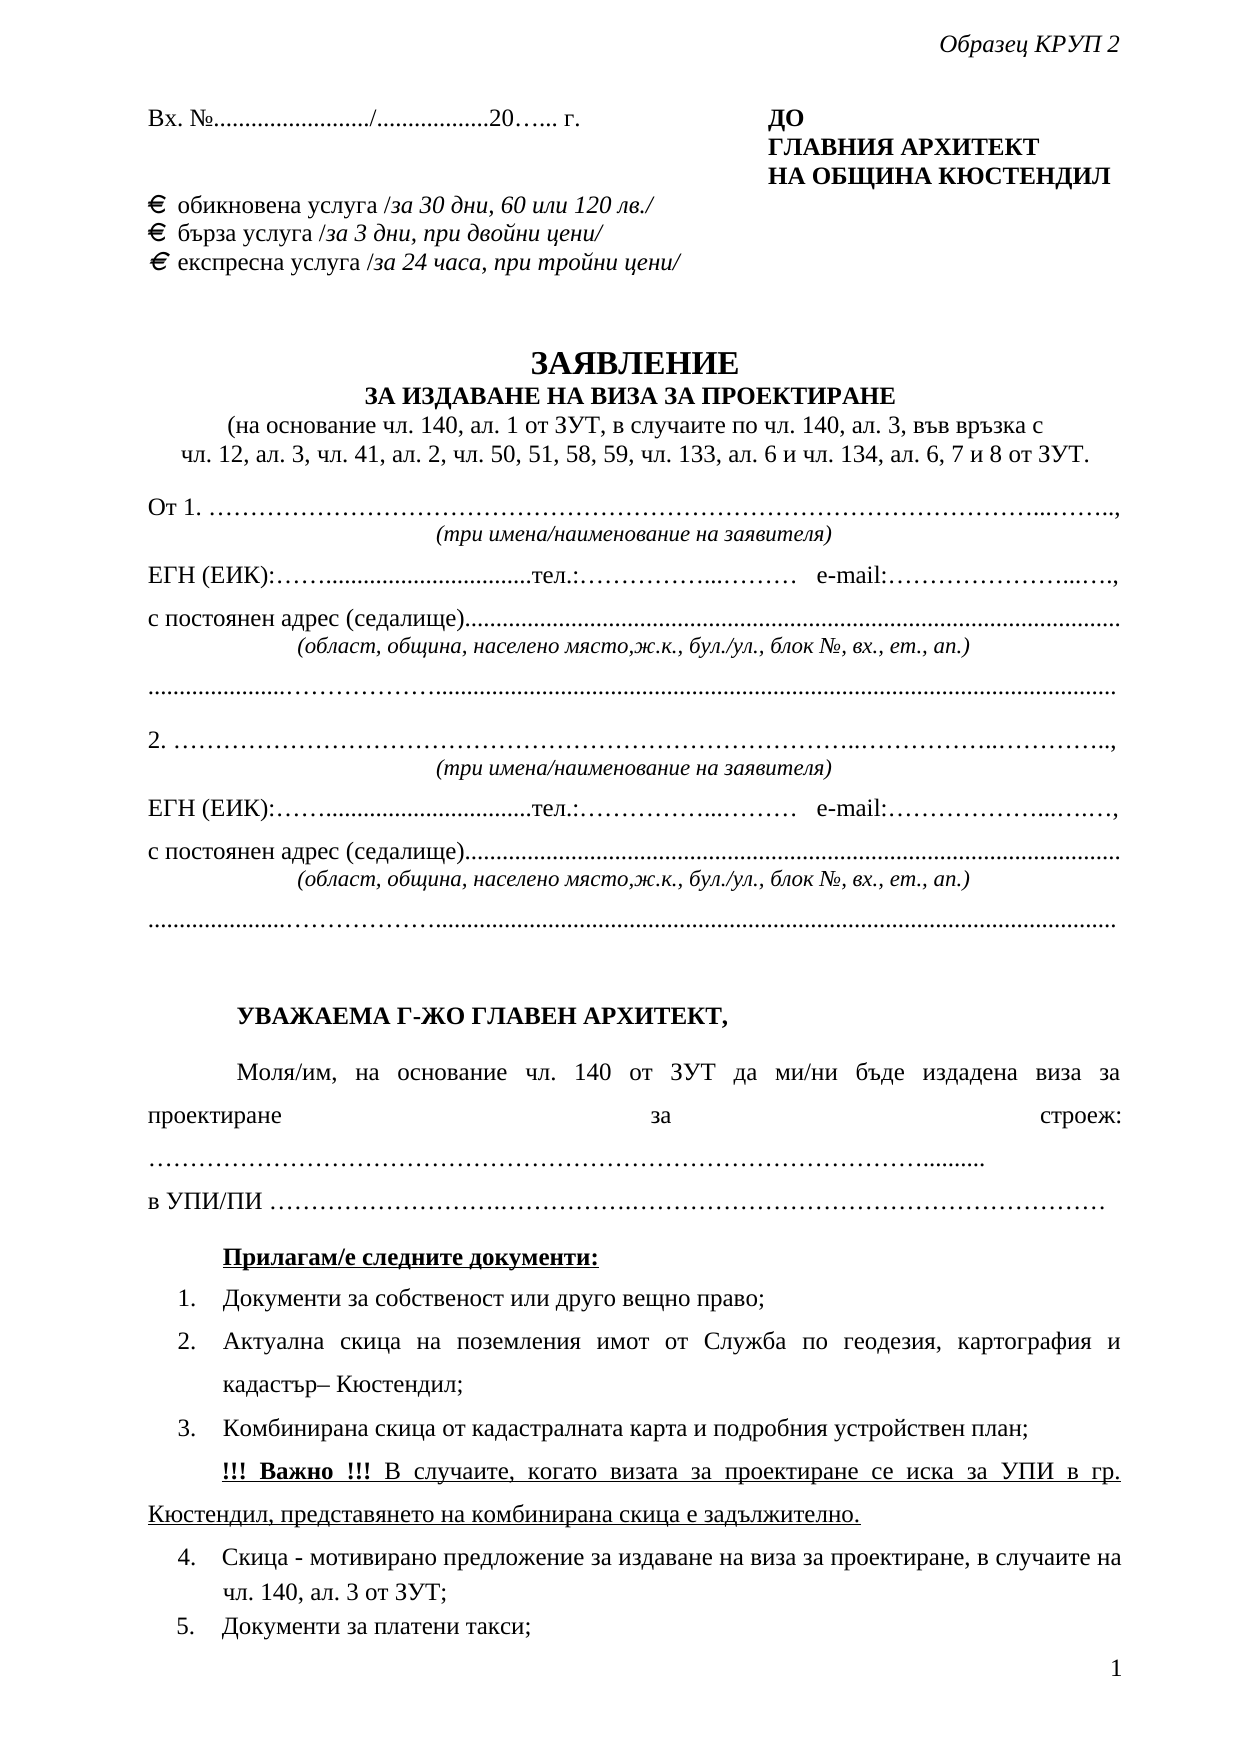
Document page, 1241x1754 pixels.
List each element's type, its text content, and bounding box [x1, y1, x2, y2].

text Прилагам/е следните документи: [148, 1242, 1122, 1271]
list Документи за собственост или друго вещно право; [177, 1283, 1122, 1312]
text с постоянен адрес (седалище)......................................................................................................... [148, 603, 1122, 632]
list бърза услуга /за 3 дни, при двойни цени/ [148, 218, 1122, 247]
text ЗАЯВЛЕНИЕ [148, 343, 1122, 381]
text ......................………………............................................................................................................. [148, 671, 1122, 700]
text с постоянен адрес (седалище)......................................................................................................... [148, 836, 1122, 865]
text Вх. №........................./..................20…... г. ДО [148, 103, 1122, 132]
text (област, община, населено място,ж.к., бул./ул., блок №, вх., ет., ап.) [148, 865, 1122, 891]
list експресна услуга /за 24 часа, при тройни цени/ [148, 247, 1122, 276]
list Комбинирана скица от кадастралната карта и подробния устройствен план; [177, 1413, 1122, 1441]
text НА ОБЩИНА КЮСТЕНДИЛ [148, 161, 1122, 190]
text УВАЖАЕМА Г-ЖО ГЛАВЕН АРХИТЕКТ, [148, 1001, 1122, 1030]
text ЗА ИЗДАВАНЕ НА ВИЗА ЗА ПРОЕКТИРАНЕ [138, 381, 1122, 410]
text ЕГН (ЕИК):…….................................тел.:……………...……… e-mail:…………………...…., [148, 560, 1122, 589]
text ЕГН (ЕИК):…….................................тел.:……………...……… e-mail:………………...….…, [148, 793, 1122, 822]
text !!! Важно !!! В случаите, когато визата за проектиране се иска за УПИ в гр. Кюстендил, представянето на комбинирана скица е задължително. [148, 1456, 1122, 1528]
text (три имена/наименование на заявителя) [148, 520, 1122, 547]
list Документи за платени такси; [176, 1611, 1122, 1640]
text 2. ………………………………………………………………………..……………..………….., [148, 725, 1122, 754]
text ......................………………............................................................................................................. [148, 904, 1122, 933]
text ГЛАВНИЯ АРХИТЕКТ [148, 132, 1122, 161]
text чл. 12, ал. 3, чл. 41, ал. 2, чл. 50, 51, 58, 59, чл. 133, ал. 6 и чл. 134, ал. 6, 7 и 8 от ЗУТ. [148, 439, 1123, 468]
list обикновена услуга /за 30 дни, 60 или 120 лв./ [148, 190, 1122, 218]
list Актуална скица на поземления имот от Служба по геодезия, картография и кадастър– Кюстендил; [177, 1326, 1122, 1398]
text (три имена/наименование на заявителя) [148, 754, 1122, 780]
list Скица - мотивирано предложение за издаване на виза за проектиране, в случаите на чл. 140, ал. 3 от ЗУТ; [177, 1542, 1122, 1605]
text (на основание чл. 140, ал. 1 от ЗУТ, в случаите по чл. 140, ал. 3, във връзка с [148, 410, 1123, 439]
text От 1. ………………………………………………………………………………………...…….., [148, 492, 1122, 520]
text (област, община, населено място,ж.к., бул./ул., блок №, вх., ет., ап.) [148, 632, 1122, 658]
text Моля/им, на основание чл. 140 от ЗУТ да ми/ни бъде издадена виза за проектиране за строеж: ………………………………………………………………………………….......... [148, 1057, 1122, 1172]
text в УПИ/ПИ ……………………….…………….………………………………………………… [148, 1186, 1122, 1215]
